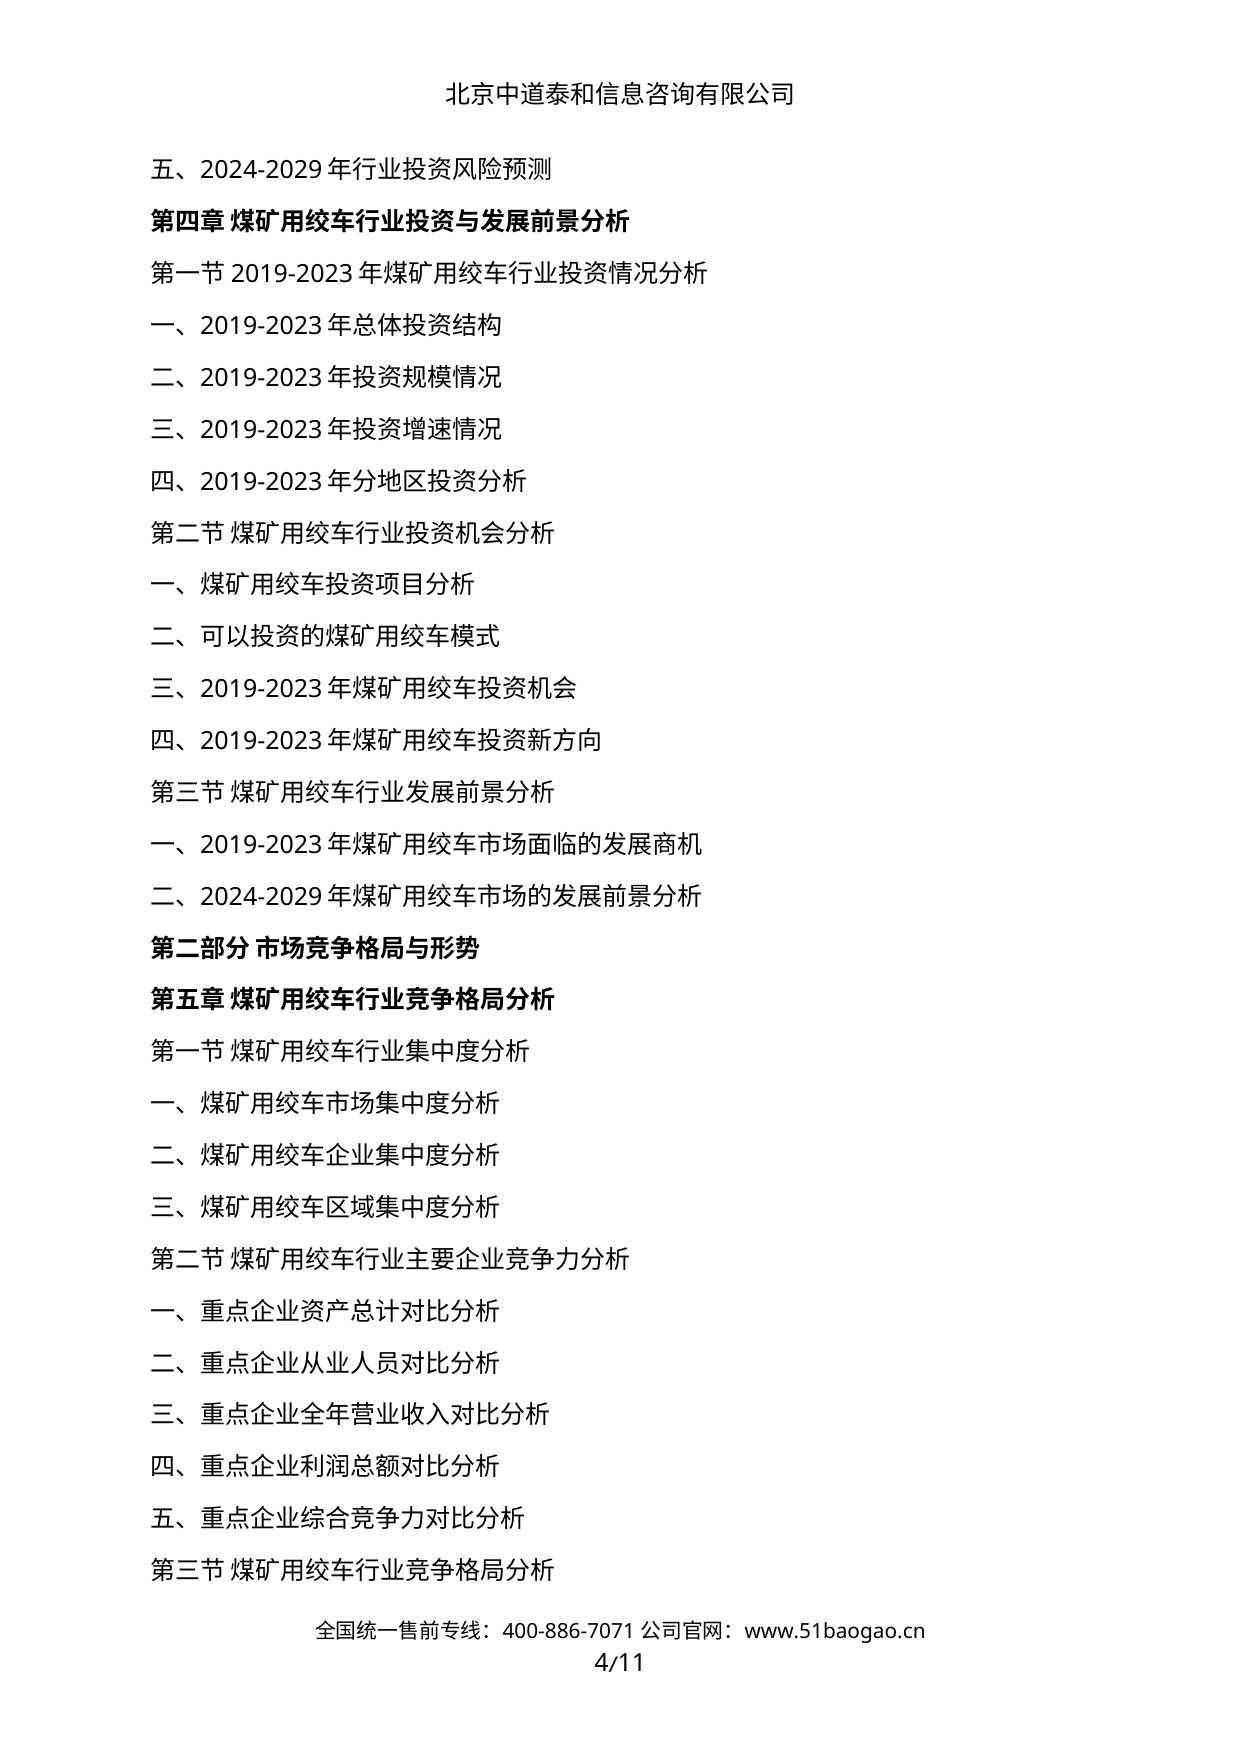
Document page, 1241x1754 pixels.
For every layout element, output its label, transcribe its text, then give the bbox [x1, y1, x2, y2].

text 第二节 煤矿用绞车行业投资机会分析 [150, 513, 1090, 549]
text 一、2019-2023年煤矿用绞车市场面临的发展商机 [150, 824, 1090, 861]
text 一、重点企业资产总计对比分析 [150, 1291, 1090, 1327]
text 第二节 煤矿用绞车行业主要企业竞争力分析 [150, 1239, 1090, 1276]
text 第二部分 市场竞争格局与形势 [150, 928, 1090, 964]
text 三、重点企业全年营业收入对比分析 [150, 1395, 1090, 1431]
text 四、2019-2023年分地区投资分析 [150, 461, 1090, 497]
text 五、重点企业综合竞争力对比分析 [150, 1499, 1090, 1535]
text 四、重点企业利润总额对比分析 [150, 1447, 1090, 1483]
text 二、2024-2029年煤矿用绞车市场的发展前景分析 [150, 876, 1090, 912]
text 二、可以投资的煤矿用绞车模式 [150, 617, 1090, 653]
text 第五章 煤矿用绞车行业竞争格局分析 [150, 980, 1090, 1016]
text 第一节 煤矿用绞车行业集中度分析 [150, 1032, 1090, 1068]
text 一、2019-2023年总体投资结构 [150, 306, 1090, 342]
text 二、重点企业从业人员对比分析 [150, 1343, 1090, 1379]
text 二、2019-2023年投资规模情况 [150, 357, 1090, 394]
text 第一节 2019-2023年煤矿用绞车行业投资情况分析 [150, 254, 1090, 290]
text 二、煤矿用绞车企业集中度分析 [150, 1136, 1090, 1172]
text 四、2019-2023年煤矿用绞车投资新方向 [150, 721, 1090, 757]
text 一、煤矿用绞车市场集中度分析 [150, 1084, 1090, 1120]
text 三、煤矿用绞车区域集中度分析 [150, 1187, 1090, 1224]
text 第四章 煤矿用绞车行业投资与发展前景分析 [150, 202, 1090, 238]
text 一、煤矿用绞车投资项目分析 [150, 565, 1090, 601]
text 三、2019-2023年煤矿用绞车投资机会 [150, 669, 1090, 705]
text 五、2024-2029年行业投资风险预测 [150, 150, 1090, 186]
text 三、2019-2023年投资增速情况 [150, 409, 1090, 446]
text 第三节 煤矿用绞车行业发展前景分析 [150, 772, 1090, 809]
text 第三节 煤矿用绞车行业竞争格局分析 [150, 1551, 1090, 1587]
